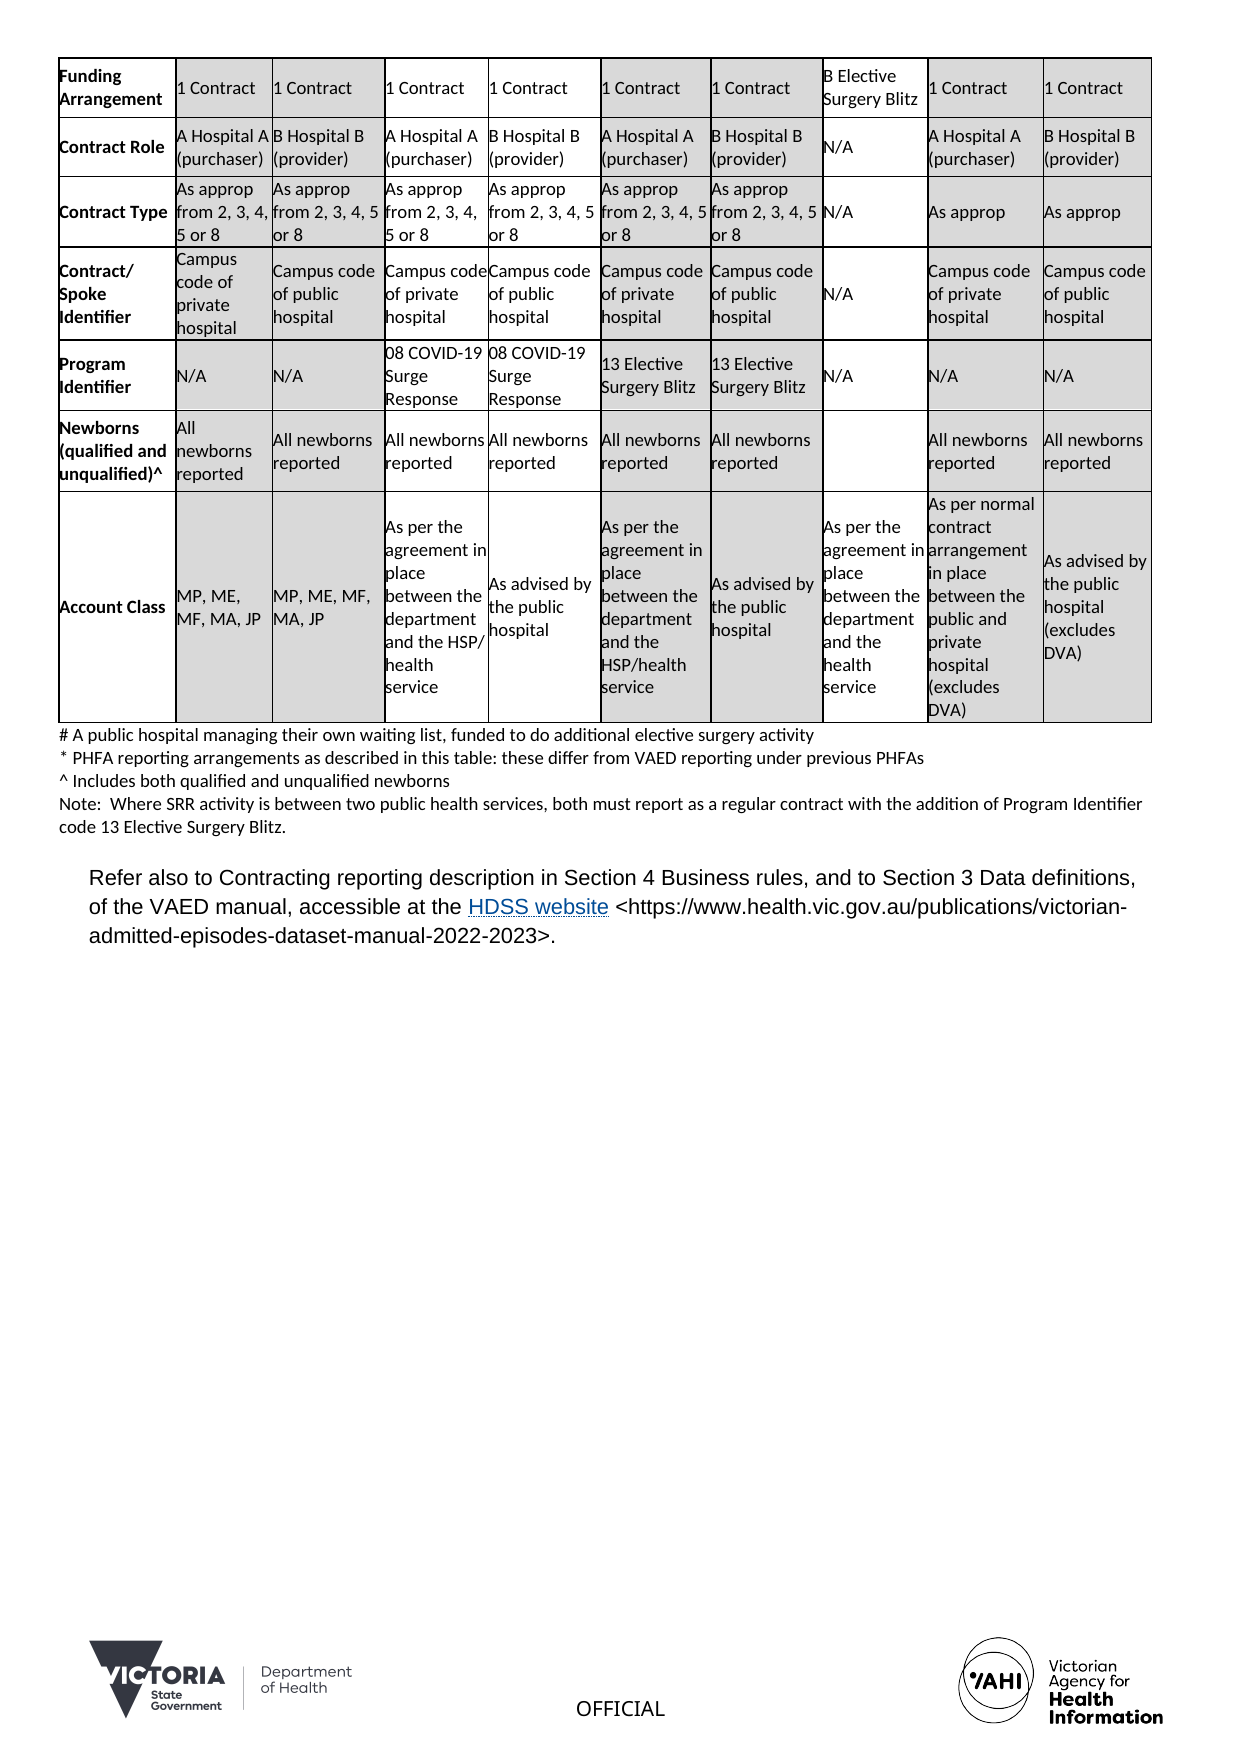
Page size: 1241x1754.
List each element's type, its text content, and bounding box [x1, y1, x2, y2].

table_cell 08 COVID-19 Surge Response [386, 341, 488, 409]
table_cell As approp from 2, 3, 4, 5 or 8 [712, 177, 822, 246]
table_cell 1 Contract [1044, 59, 1151, 116]
table_cell As approp from 2, 3, 4, 5 or 8 [273, 177, 384, 246]
table_cell Campus code of public hospital [489, 248, 600, 339]
table_cell As approp [1044, 177, 1151, 246]
table_cell All newborns reported [712, 411, 822, 491]
table_cell B Elective Surgery Blitz [824, 59, 927, 116]
table_cell N/A [1044, 341, 1151, 409]
table_cell N/A [273, 341, 384, 409]
table_cell A Hospital A (purchaser) [602, 118, 710, 176]
table_cell Funding Arrangement [60, 59, 175, 116]
table_cell 08 COVID-19 Surge Response [489, 341, 600, 409]
table_cell Campus code of public hospital [712, 248, 822, 339]
table_cell Program Identifier [60, 341, 175, 409]
table_cell As approp from 2, 3, 4, 5 or 8 [489, 177, 600, 246]
table_cell As per the agreement in place between the department and the health service [824, 492, 927, 722]
table_cell [824, 411, 927, 491]
text Refer also to Contracting reporting description in Section 4 Business rules, and to Section 3 Data definitions, of the VAED manual, accessible at the HDSS website <https://www.health.vic.gov.au/publications/victorian-admitted-episodes-dataset-manual-2022-2023>. [89, 861, 1152, 948]
table_cell A Hospital A (purchaser) [177, 118, 272, 176]
table_cell As approp from 2, 3, 4, 5 or 8 [386, 177, 488, 246]
table_cell # A public hospital managing their own waiting list, funded to do additional elective surgery activity * PHFA reporting arrangements as described in this table: these differ from VAED reporting under previous PHFAs ^ Includes both qualified and unqualified newborns Note: Where SRR activity is between two public health services, both must report as a regular contract with the addition of Program Identifier code 13 Elective Surgery Blitz. [59, 723, 1152, 861]
table_cell N/A [929, 341, 1043, 409]
table_cell Contract Type [60, 177, 175, 246]
table_cell 1 Contract [602, 59, 710, 116]
table_cell 1 Contract [177, 59, 272, 116]
table_cell N/A [824, 248, 927, 339]
table_cell All newborns reported [489, 411, 600, 491]
table_cell N/A [824, 177, 927, 246]
table_cell As advised by the public hospital [712, 492, 822, 722]
table_cell B Hospital B (provider) [712, 118, 822, 176]
table_cell As per normal contract arrangement in place between the public and private hospital (excludes DVA) [929, 492, 1043, 722]
table_cell Campus code of public hospital [1044, 248, 1151, 339]
table_cell Account Class [60, 492, 175, 722]
table_cell All newborns reported [929, 411, 1043, 491]
table_cell Campus code of private hospital [386, 248, 488, 339]
table_cell As per the agreement in place between the department and the HSP/health service [602, 492, 710, 722]
table_cell 1 Contract [712, 59, 822, 116]
table_cell B Hospital B (provider) [1044, 118, 1151, 176]
table_cell 1 Contract [386, 59, 488, 116]
table_cell MP, ME, MF, MA, JP [273, 492, 384, 722]
table_cell A Hospital A (purchaser) [386, 118, 488, 176]
table_cell All newborns reported [273, 411, 384, 491]
table_cell As per the agreement in place between the department and the HSP/ health service [386, 492, 488, 722]
table_cell Contract/ Spoke Identifier [60, 248, 175, 339]
picture [0, 1595, 1241, 1754]
table_cell N/A [824, 118, 927, 176]
table_cell 13 Elective Surgery Blitz [602, 341, 710, 409]
table_cell N/A [824, 341, 927, 409]
table_cell MP, ME, MF, MA, JP [177, 492, 272, 722]
table_cell Newborns (qualified and unqualified)^ [60, 411, 175, 491]
table_cell All newborns reported [1044, 411, 1151, 491]
table_cell As advised by the public hospital (excludes DVA) [1044, 492, 1151, 722]
table_cell 13 Elective Surgery Blitz [712, 341, 822, 409]
table_cell Contract Role [60, 118, 175, 176]
table_cell As advised by the public hospital [489, 492, 600, 722]
table_cell B Hospital B (provider) [273, 118, 384, 176]
table_cell All newborns reported [602, 411, 710, 491]
table_cell 1 Contract [929, 59, 1043, 116]
table_cell As approp from 2, 3, 4, 5 or 8 [177, 177, 272, 246]
table_cell Campus code of public hospital [273, 248, 384, 339]
table_cell Campus code of private hospital [177, 248, 272, 339]
table_cell A Hospital A (purchaser) [929, 118, 1043, 176]
table_cell 1 Contract [273, 59, 384, 116]
table_cell All newborns reported [177, 411, 272, 491]
table_cell Campus code of private hospital [602, 248, 710, 339]
table_cell As approp from 2, 3, 4, 5 or 8 [602, 177, 710, 246]
table_cell B Hospital B (provider) [489, 118, 600, 176]
table_cell All newborns reported [386, 411, 488, 491]
table_cell 1 Contract [489, 59, 600, 116]
table_cell N/A [177, 341, 272, 409]
table_cell As approp [929, 177, 1043, 246]
table_cell Campus code of private hospital [929, 248, 1043, 339]
